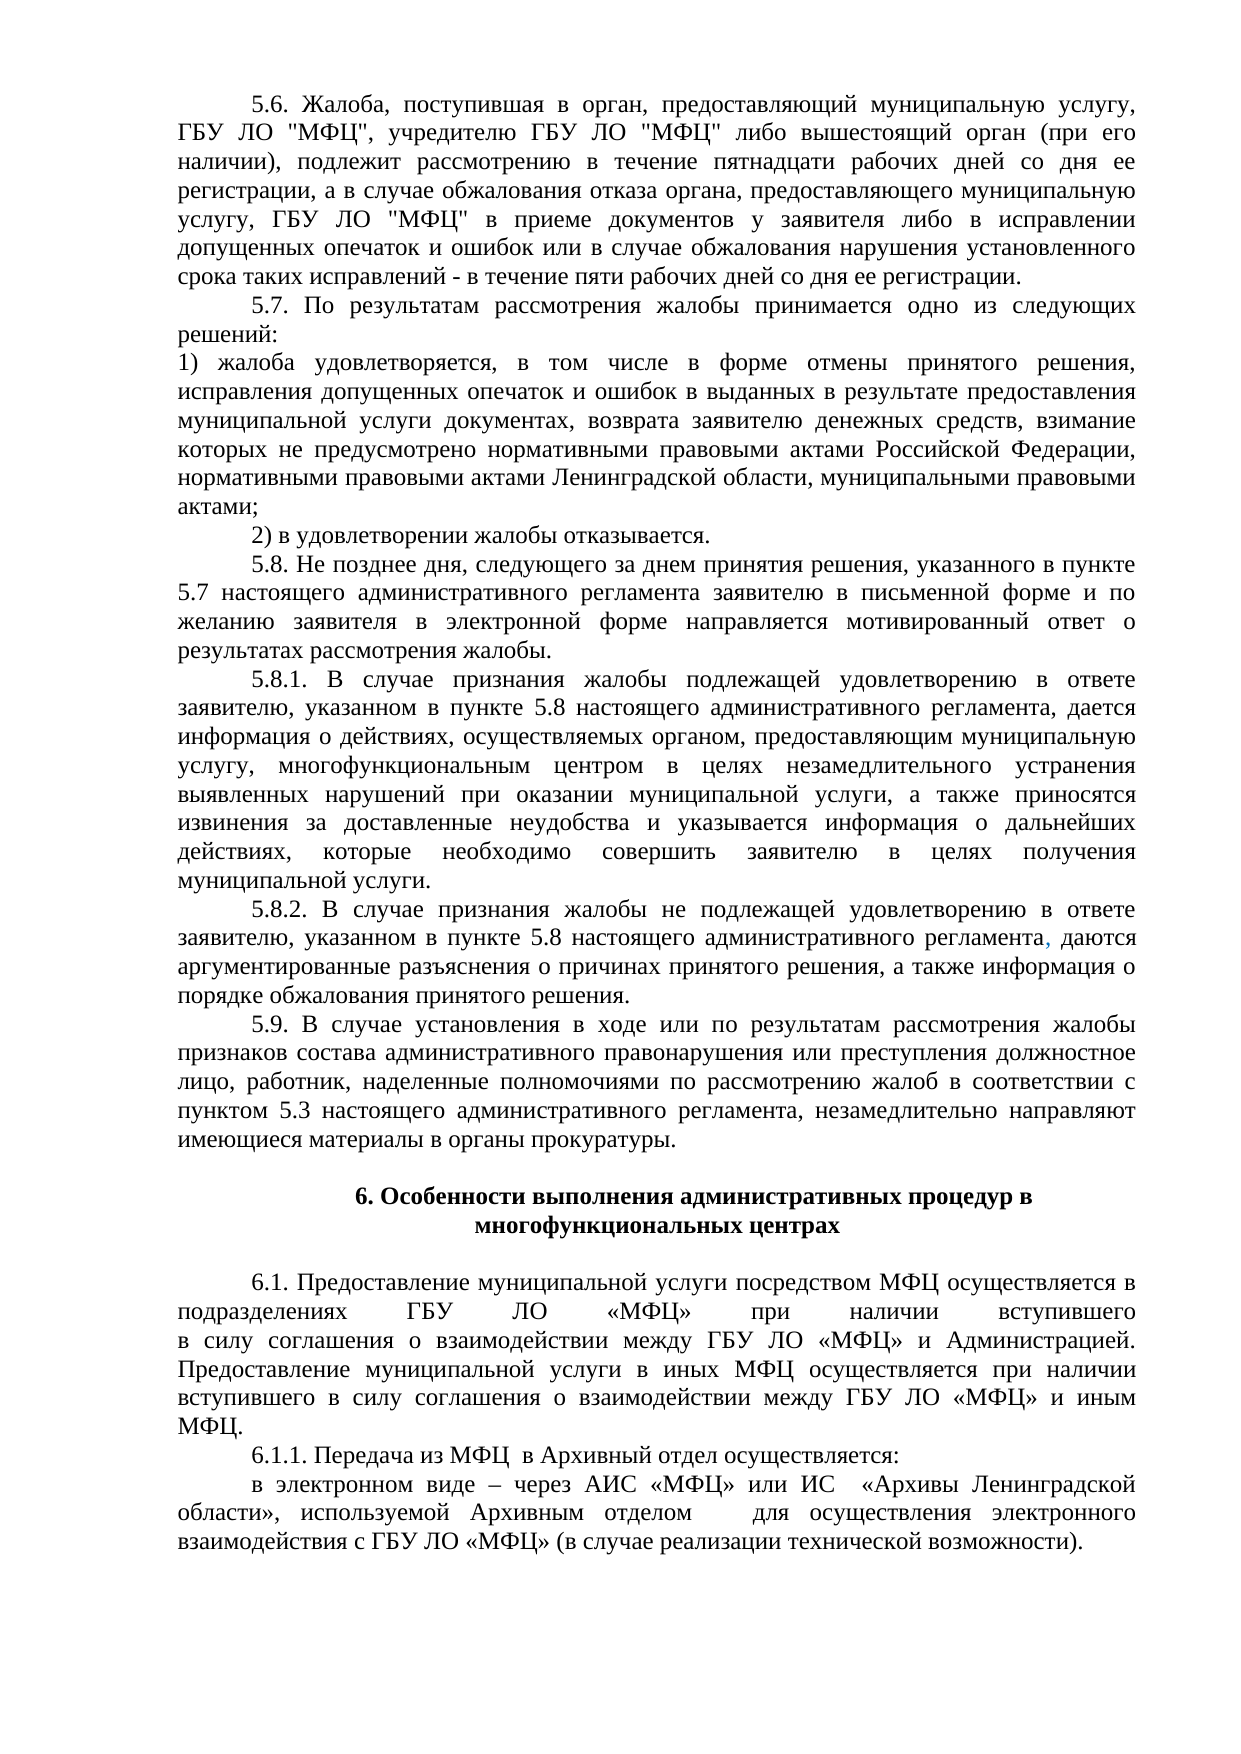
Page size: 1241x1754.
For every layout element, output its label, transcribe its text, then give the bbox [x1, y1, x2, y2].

text 5.8.2. В случае признания жалобы не подлежащей удовлетворению в ответе заявителю, указанном в пункте 5.8 настоящего административного регламента, даются аргументированные разъяснения о причинах принятого решения, а также информация о порядке обжалования принятого решения. [177, 894, 1137, 1009]
text 5.9. В случае установления в ходе или по результатам рассмотрения жалобы признаков состава административного правонарушения или преступления должностное лицо, работник, наделенные полномочиями по рассмотрению жалоб в соответствии с пунктом 5.3 настоящего административного регламента, незамедлительно направляют имеющиеся материалы в органы прокуратуры. [177, 1009, 1137, 1152]
text 6.1.1. Передача из МФЦ в Архивный отдел осуществляется: [177, 1440, 1137, 1469]
text 5.8. Не позднее дня, следующего за днем принятия решения, указанного в пункте 5.7 настоящего административного регламента заявителю в письменной форме и по желанию заявителя в электронной форме направляется мотивированный ответ о результатах рассмотрения жалобы. [177, 549, 1137, 664]
text 5.8.1. В случае признания жалобы подлежащей удовлетворению в ответе заявителю, указанном в пункте 5.8 настоящего административного регламента, дается информация о действиях, осуществляемых органом, предоставляющим муниципальную услугу, многофункциональным центром в целях незамедлительного устранения выявленных нарушений при оказании муниципальной услуги, а также приносятся извинения за доставленные неудобства и указывается информация о дальнейших действиях, которые необходимо совершить заявителю в целях получения муниципальной услуги. [177, 664, 1137, 894]
text 6. Особенности выполнения административных процедур в многофункциональных центрах [177, 1181, 1137, 1239]
text 2) в удовлетворении жалобы отказывается. [177, 520, 1137, 549]
text 1) жалоба удовлетворяется, в том числе в форме отмены принятого решения, исправления допущенных опечаток и ошибок в выданных в результате предоставления муниципальной услуги документах, возврата заявителю денежных средств, взимание которых не предусмотрено нормативными правовыми актами Российской Федерации, нормативными правовыми актами Ленинградской области, муниципальными правовыми актами; [177, 347, 1137, 520]
text 5.7. По результатам рассмотрения жалобы принимается одно из следующих решений: [177, 290, 1137, 347]
text в электронном виде – через АИС «МФЦ» или ИС «Архивы Ленинградской области», используемой Архивным отделом для осуществления электронного взаимодействия с ГБУ ЛО «МФЦ» (в случае реализации технической возможности). [177, 1469, 1137, 1555]
text 5.6. Жалоба, поступившая в орган, предоставляющий муниципальную услугу, ГБУ ЛО "МФЦ", учредителю ГБУ ЛО "МФЦ" либо вышестоящий орган (при его наличии), подлежит рассмотрению в течение пятнадцати рабочих дней со дня ее регистрации, а в случае обжалования отказа органа, предоставляющего муниципальную услугу, ГБУ ЛО "МФЦ" в приеме документов у заявителя либо в исправлении допущенных опечаток и ошибок или в случае обжалования нарушения установленного срока таких исправлений - в течение пяти рабочих дней со дня ее регистрации. [177, 89, 1137, 290]
text 6.1. Предоставление муниципальной услуги посредством МФЦ осуществляется в подразделениях ГБУ ЛО «МФЦ» при наличии вступившего в силу соглашения о взаимодействии между ГБУ ЛО «МФЦ» и Администрацией. Предоставление муниципальной услуги в иных МФЦ осуществляется при наличии вступившего в силу соглашения о взаимодействии между ГБУ ЛО «МФЦ» и иным МФЦ. [177, 1267, 1137, 1440]
